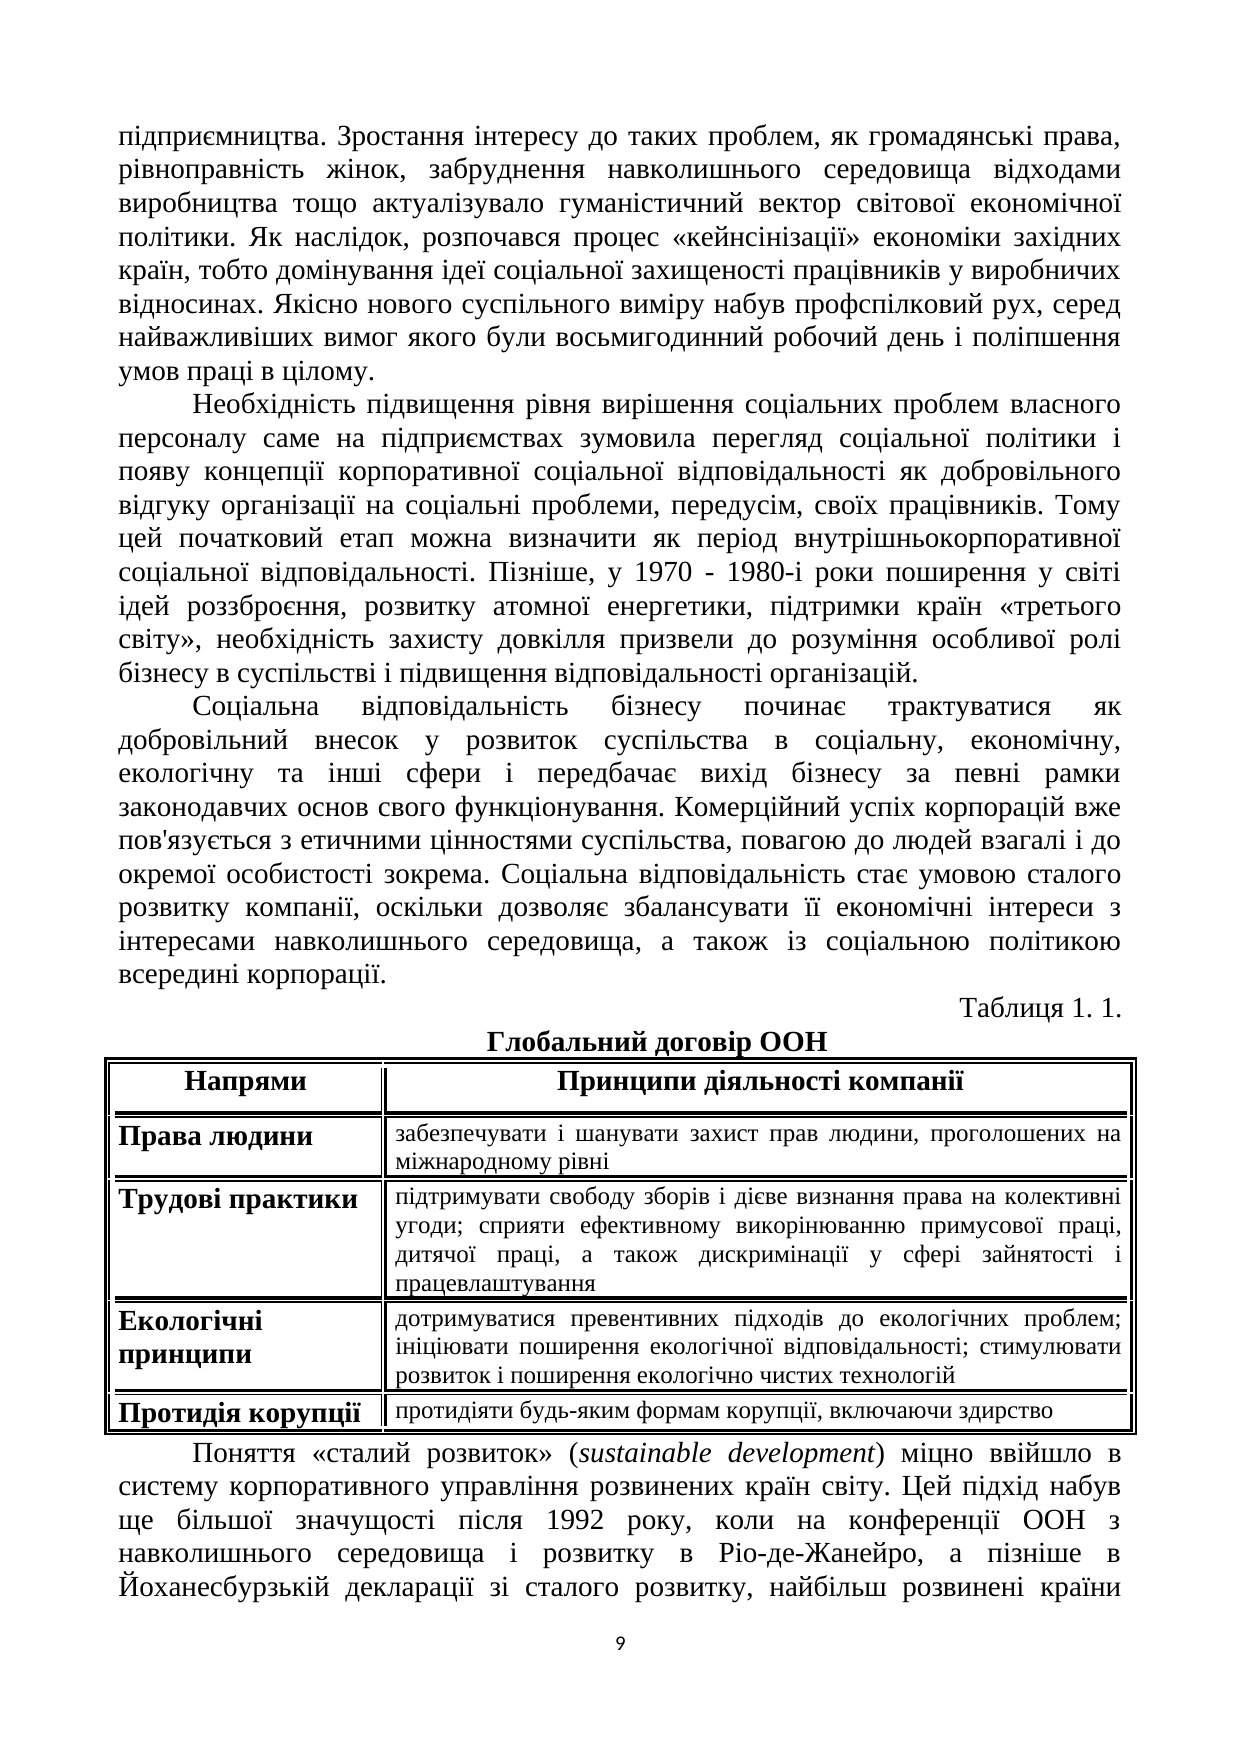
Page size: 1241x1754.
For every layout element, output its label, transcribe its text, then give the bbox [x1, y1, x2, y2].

table_header Принципи діяльності компанії [384, 1064, 1130, 1111]
table_cell протидіяти будь-яким формам корупції, включаючи здирство [384, 1389, 1133, 1429]
table_cell Протидія корупції [107, 1389, 384, 1429]
table_cell забезпечувати і шанувати захист прав людини, проголошених на міжнародному рівні [384, 1111, 1133, 1175]
table_cell Права людини [107, 1111, 384, 1175]
text Глобальний договір ООН [118, 1024, 1122, 1057]
table_cell Трудові практики [107, 1175, 384, 1296]
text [118, 1435, 1122, 1603]
table_cell дотримуватися превентивних підходів до екологічних проблем; ініціювати поширення екологічної відповідальності; стимулювати розвиток і поширення екологічно чистих технологій [384, 1296, 1133, 1389]
table_cell Екологічні принципи [107, 1296, 384, 1389]
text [118, 118, 1122, 386]
table_header Напрями [107, 1060, 384, 1111]
text Таблиця 1. 1. [118, 990, 1122, 1024]
text Соціальна відповідальність бізнесу починає трактуватися як добровільний внесок у розвиток суспільства в соціальну, економічну, екологічну та інші сфери і передбачає вихід бізнесу за певні рамки законодавчих основ свого функціонування. Комерційний успіх корпорацій вже пов'язується з етичними цінностями суспільства, повагою до людей взагалі і до окремої особистості зокрема. Соціальна відповідальність стає умовою сталого розвитку компанії, оскільки дозволяє збалансувати її економічні інтереси з інтересами навколишнього середовища, а також із соціальною політикою всередині корпорації. [118, 688, 1122, 990]
text Необхідність підвищення рівня вирішення соціальних проблем власного персоналу саме на підприємствах зумовила перегляд соціальної політики і появу концепції корпоративної соціальної відповідальності як добровільного відгуку організації на соціальні проблеми, передусім, своїх працівників. Тому цей початковий етап можна визначити як період внутрішньокорпоративної соціальної відповідальності. Пізніше, у 1970 - 1980-і роки поширення у світі ідей роззброєння, розвитку атомної енергетики, підтримки країн «третього світу», необхідність захисту довкілля призвели до розуміння особливої ролі бізнесу в суспільстві і підвищення відповідальності організацій. [118, 386, 1122, 688]
table_cell підтримувати свободу зборів і дієве визнання права на колективні угоди; сприяти ефективному викорінюванню примусової праці, дитячої праці, а також дискримінації у сфері зайнятості і працевлаштування [384, 1175, 1133, 1296]
